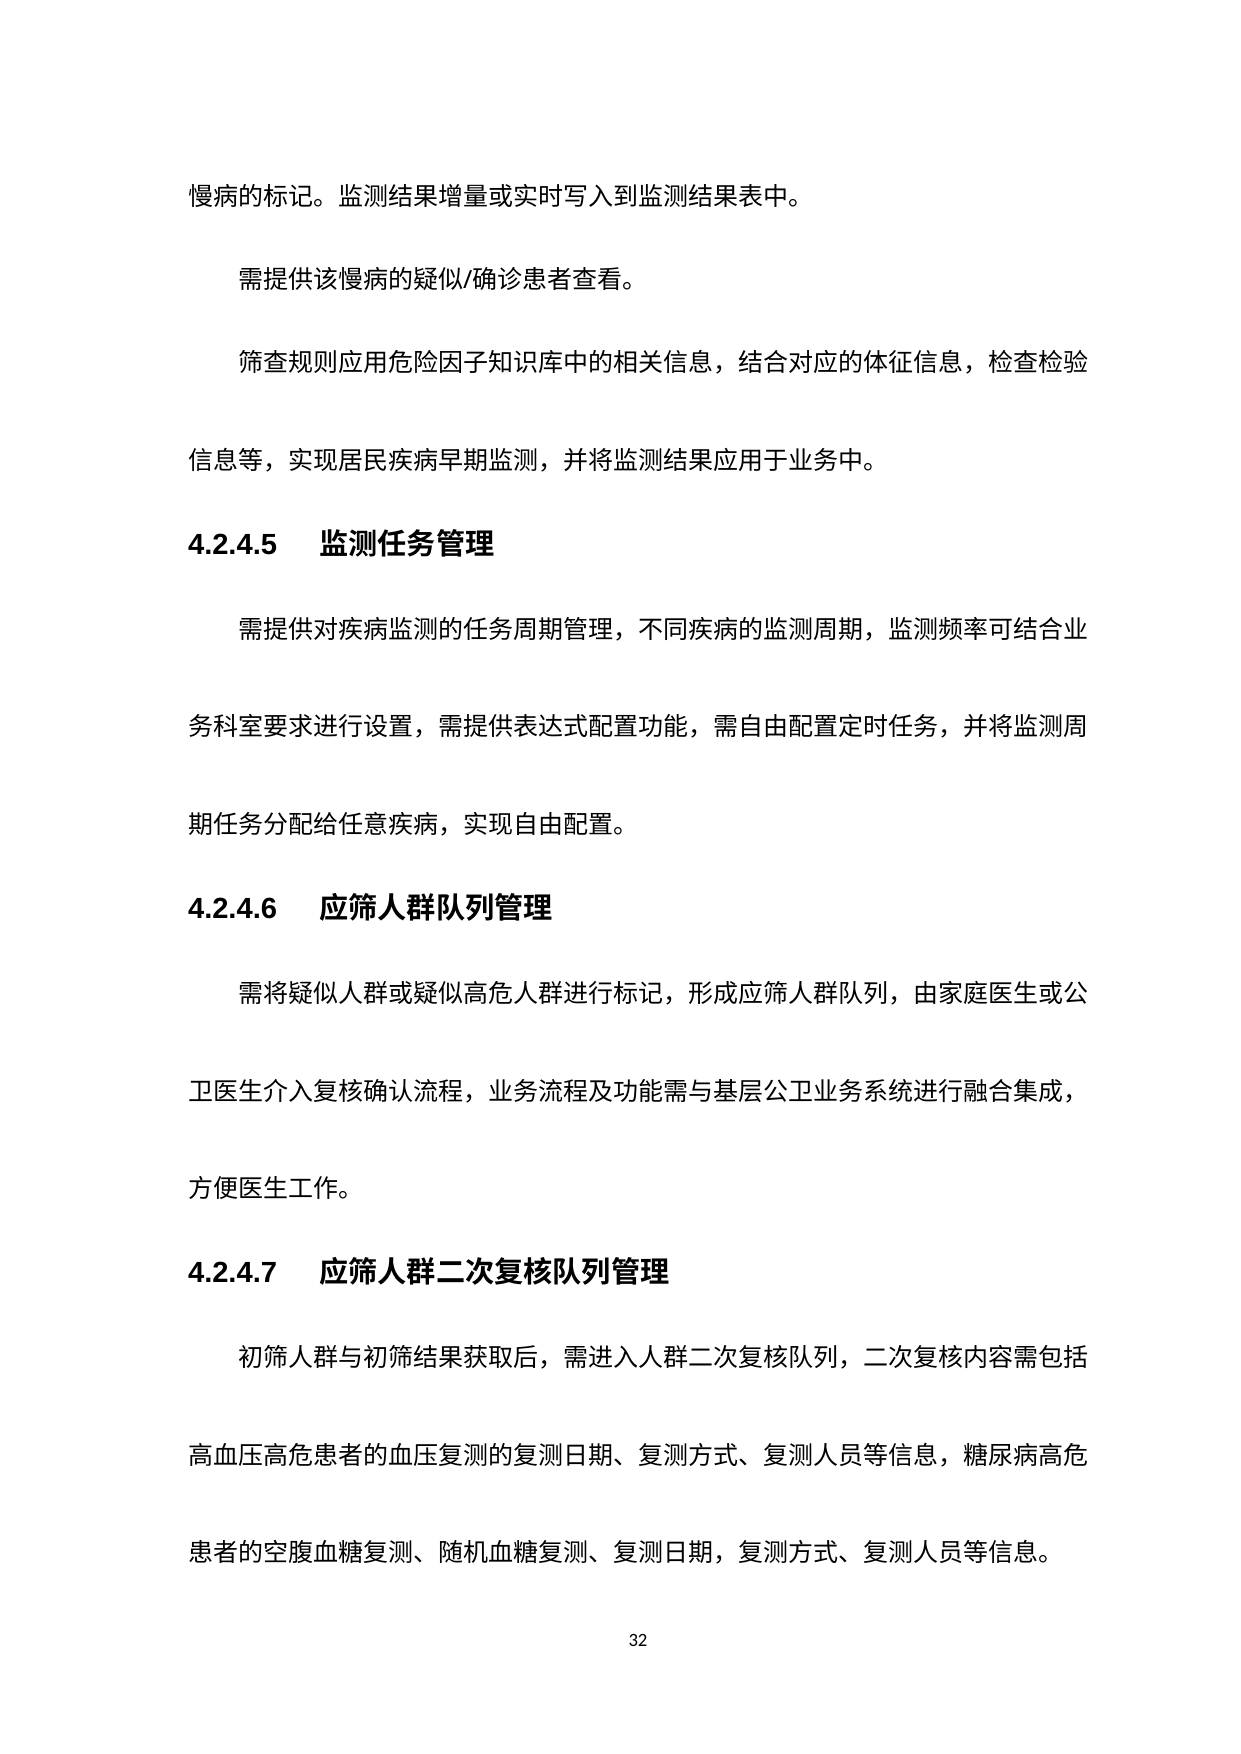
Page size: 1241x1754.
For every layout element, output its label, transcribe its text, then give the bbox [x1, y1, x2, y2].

text 需将疑似人群或疑似高危人群进行标记，形成应筛人群队列，由家庭医生或公卫医生介入复核确认流程，业务流程及功能需与基层公卫业务系统进行融合集成，方便医生工作。 [188, 959, 1088, 1219]
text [188, 162, 1088, 227]
text 需提供对疾病监测的任务周期管理，不同疾病的监测周期，监测频率可结合业务科室要求进行设置，需提供表达式配置功能，需自由配置定时任务，并将监测周期任务分配给任意疾病，实现自由配置。 [188, 595, 1088, 855]
subtitle 应筛人群二次复核队列管理 [188, 1237, 1066, 1302]
text 初筛人群与初筛结果获取后，需进入人群二次复核队列，二次复核内容需包括高血压高危患者的血压复测的复测日期、复测方式、复测人员等信息，糖尿病高危患者的空腹血糖复测、随机血糖复测、复测日期，复测方式、复测人员等信息。 [188, 1323, 1088, 1583]
text 筛查规则应用危险因子知识库中的相关信息，结合对应的体征信息，检查检验信息等，实现居民疾病早期监测，并将监测结果应用于业务中。 [188, 328, 1088, 491]
subtitle 监测任务管理 [188, 509, 1066, 574]
text 需提供该慢病的疑似/确诊患者查看。 [188, 245, 1088, 310]
subtitle 应筛人群队列管理 [188, 873, 1066, 938]
